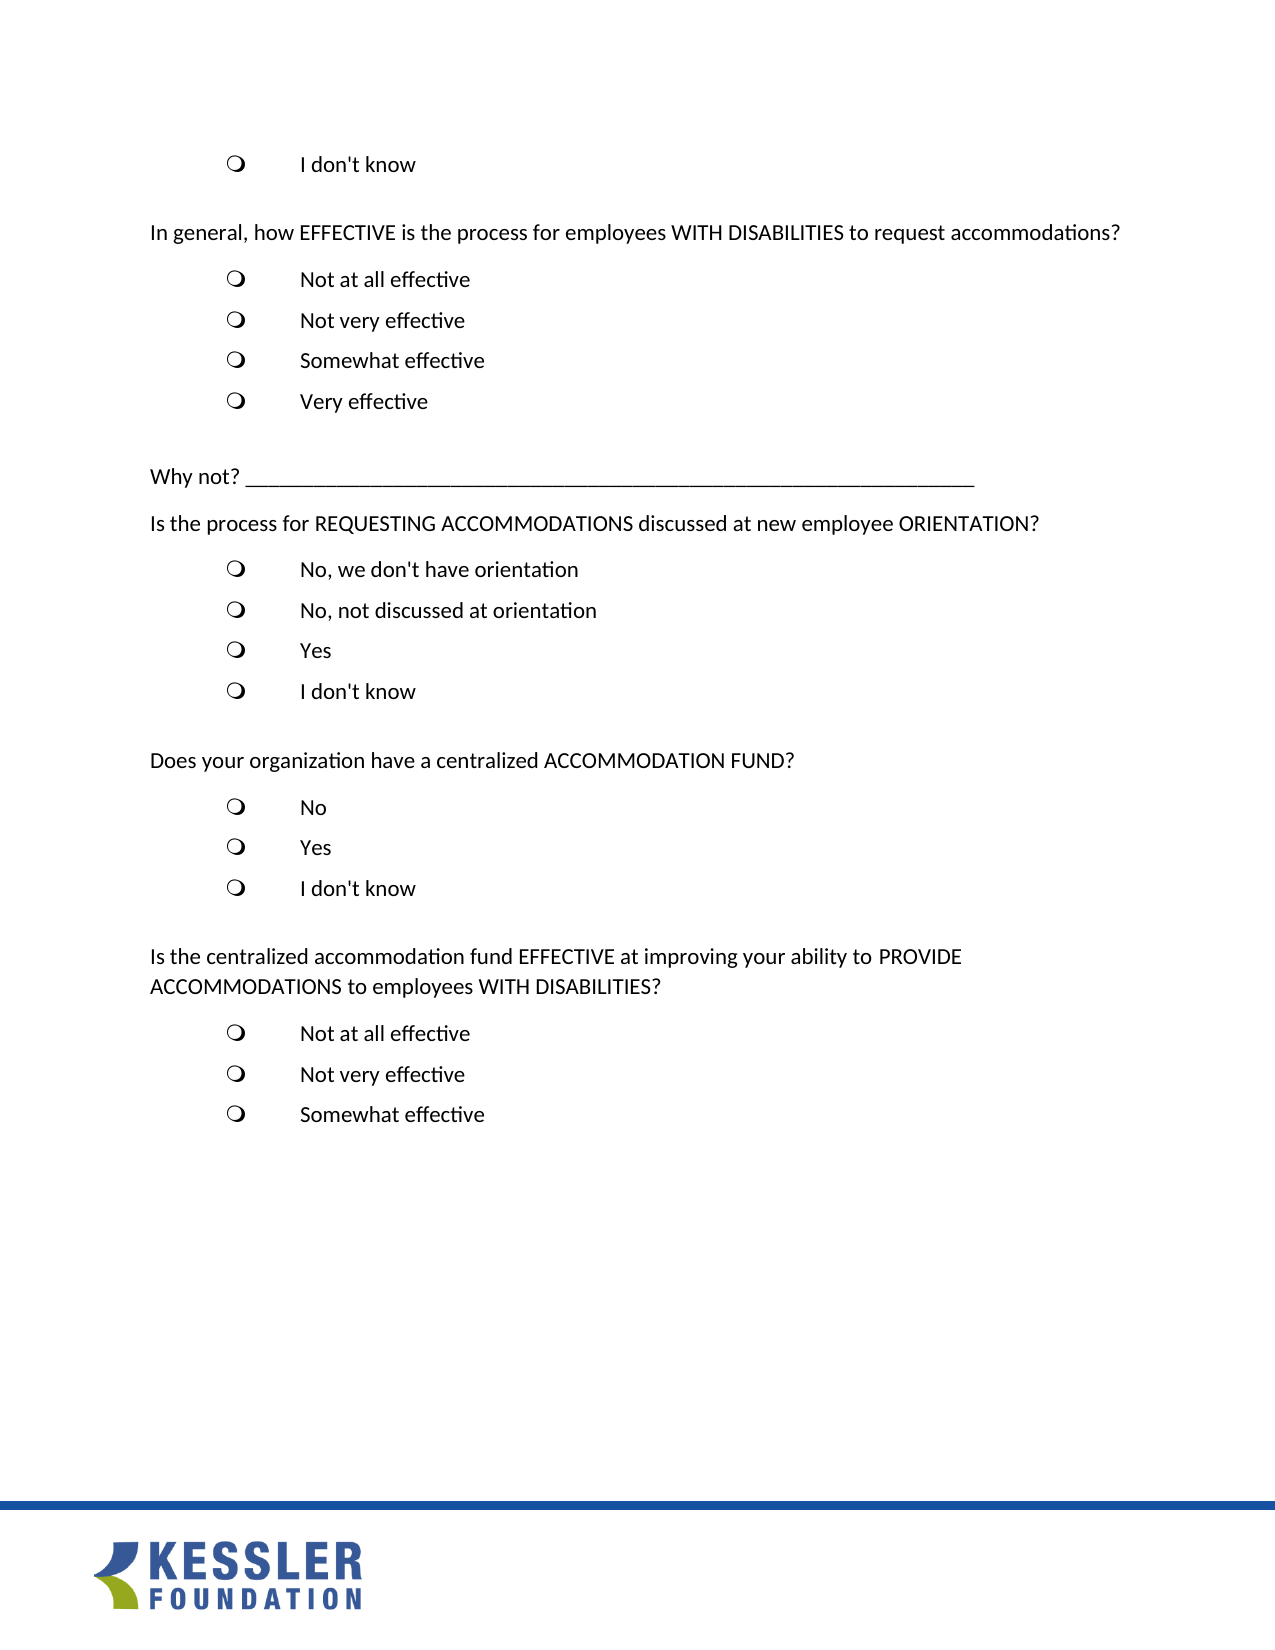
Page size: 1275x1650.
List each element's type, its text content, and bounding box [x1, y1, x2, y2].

list Somewhat effective [225, 1100, 1125, 1128]
text Is the centralized accommodation fund EFFECTIVE at improving your ability to PROVIDE ACCOMMODATIONS to employees WITH DISABILITIES? [150, 942, 1125, 1000]
list Not very effective [225, 1060, 1125, 1088]
list Not at all effective [225, 265, 1125, 293]
list Very effective [225, 387, 1125, 415]
text Why not? ________________________________________________________________ [150, 462, 1125, 490]
list No [225, 793, 1125, 821]
list No, not discussed at orientation [225, 596, 1125, 624]
list Yes [225, 637, 1125, 665]
text In general, how EFFECTIVE is the process for employees WITH DISABILITIES to request accommodations? [150, 218, 1125, 247]
list I don't know [225, 677, 1125, 705]
text Does your organization have a centralized ACCOMMODATION FUND? [150, 746, 1125, 774]
list Somewhat effective [225, 346, 1125, 374]
text Is the process for REQUESTING ACCOMMODATIONS discussed at new employee ORIENTATION? [150, 509, 1125, 537]
list No, we don't have orientation [225, 556, 1125, 584]
list Yes [225, 833, 1125, 861]
list Not very effective [225, 306, 1125, 334]
list Not at all effective [225, 1019, 1125, 1047]
list I don't know [225, 150, 1125, 178]
list I don't know [225, 874, 1125, 902]
picture [94, 1533, 370, 1612]
